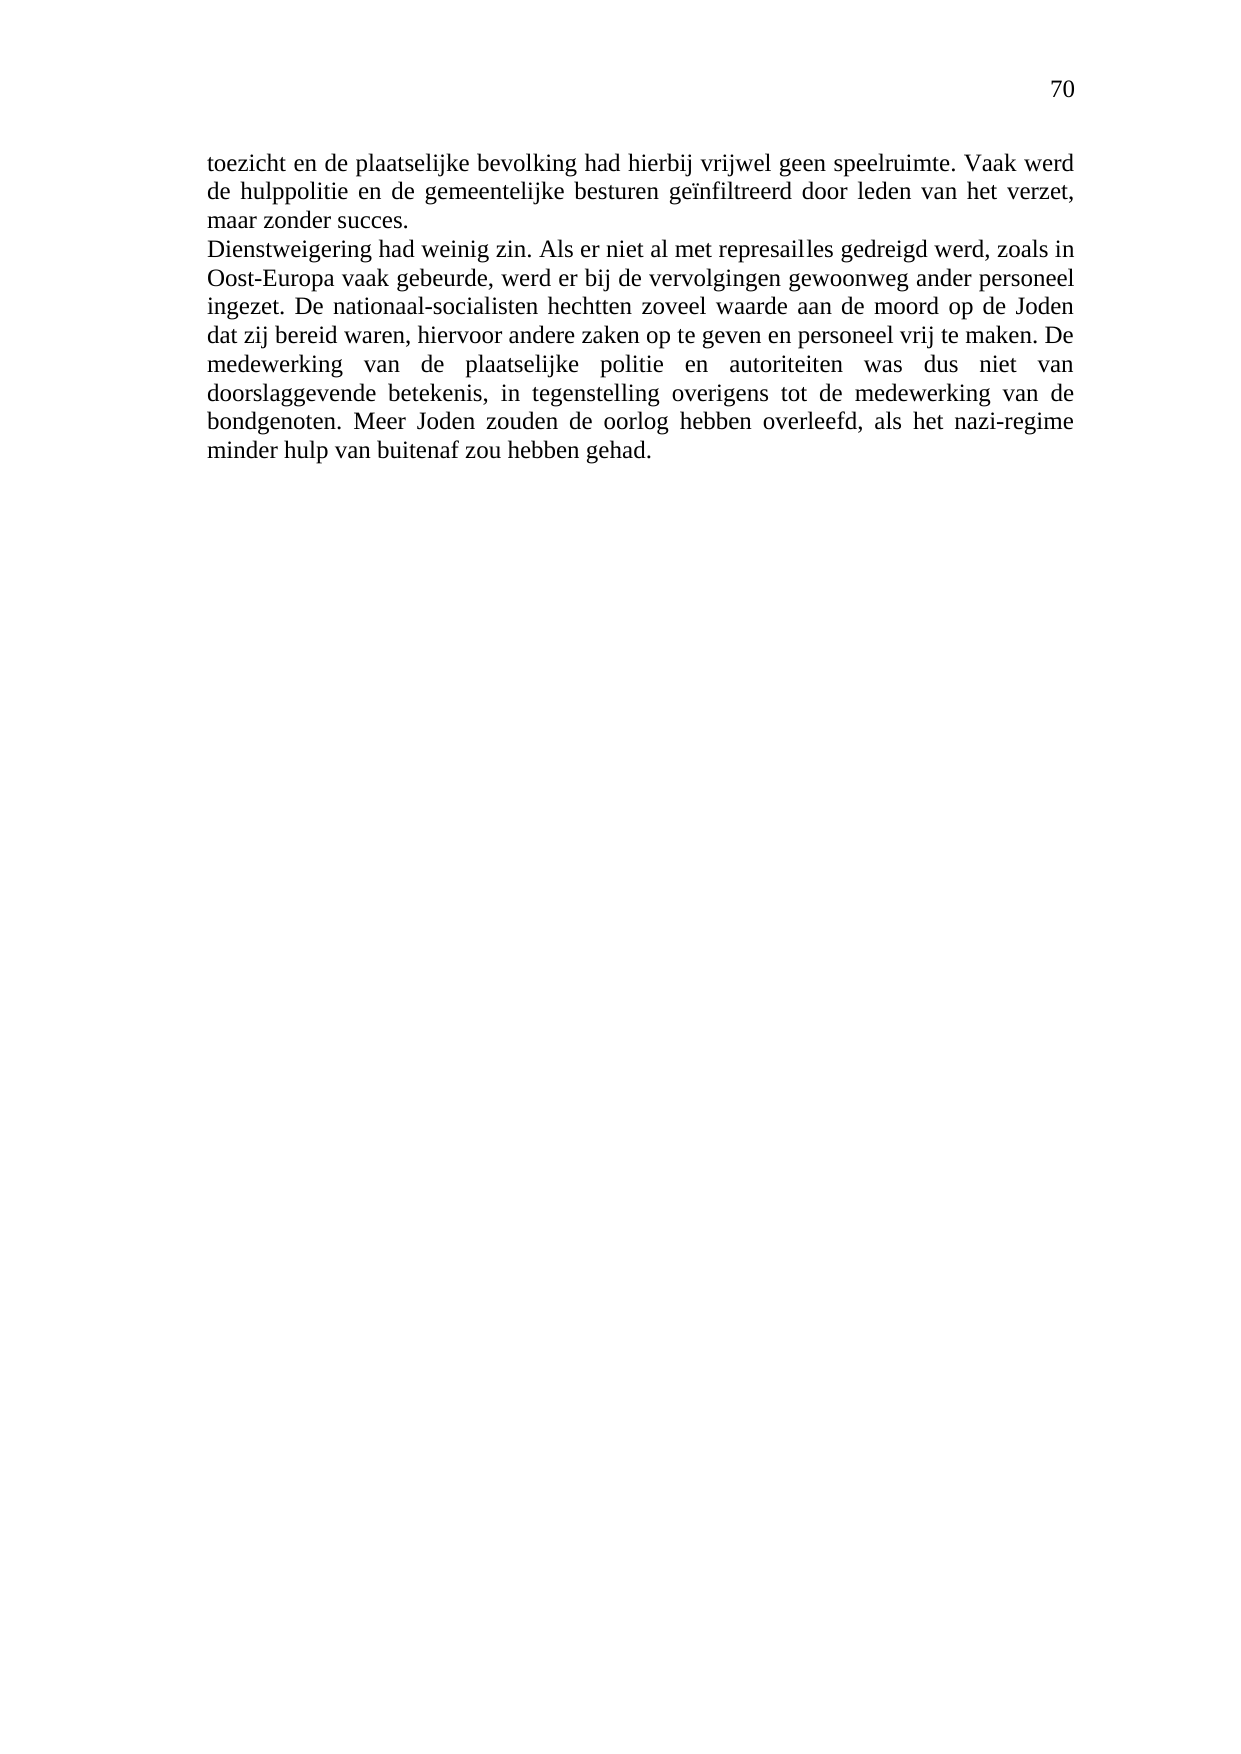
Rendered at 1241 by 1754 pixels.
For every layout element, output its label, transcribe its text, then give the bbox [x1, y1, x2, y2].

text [207, 148, 1075, 234]
text Dienstweigering had weinig zin. Als er niet al met represailles gedreigd werd, zoals in Oost-Europa vaak gebeurde, werd er bij de vervolgingen gewoonweg ander personeel ingezet. De nationaal-socialisten hechtten zoveel waarde aan de moord op de Joden dat zij bereid waren, hiervoor andere zaken op te geven en personeel vrij te maken. De medewerking van de plaatselijke politie en autoriteiten was dus niet van doorslaggevende betekenis, in tegenstelling overigens tot de medewerking van de bondgenoten. Meer Joden zouden de oorlog hebben overleefd, als het nazi-regime minder hulp van buitenaf zou hebben gehad. [207, 234, 1075, 464]
